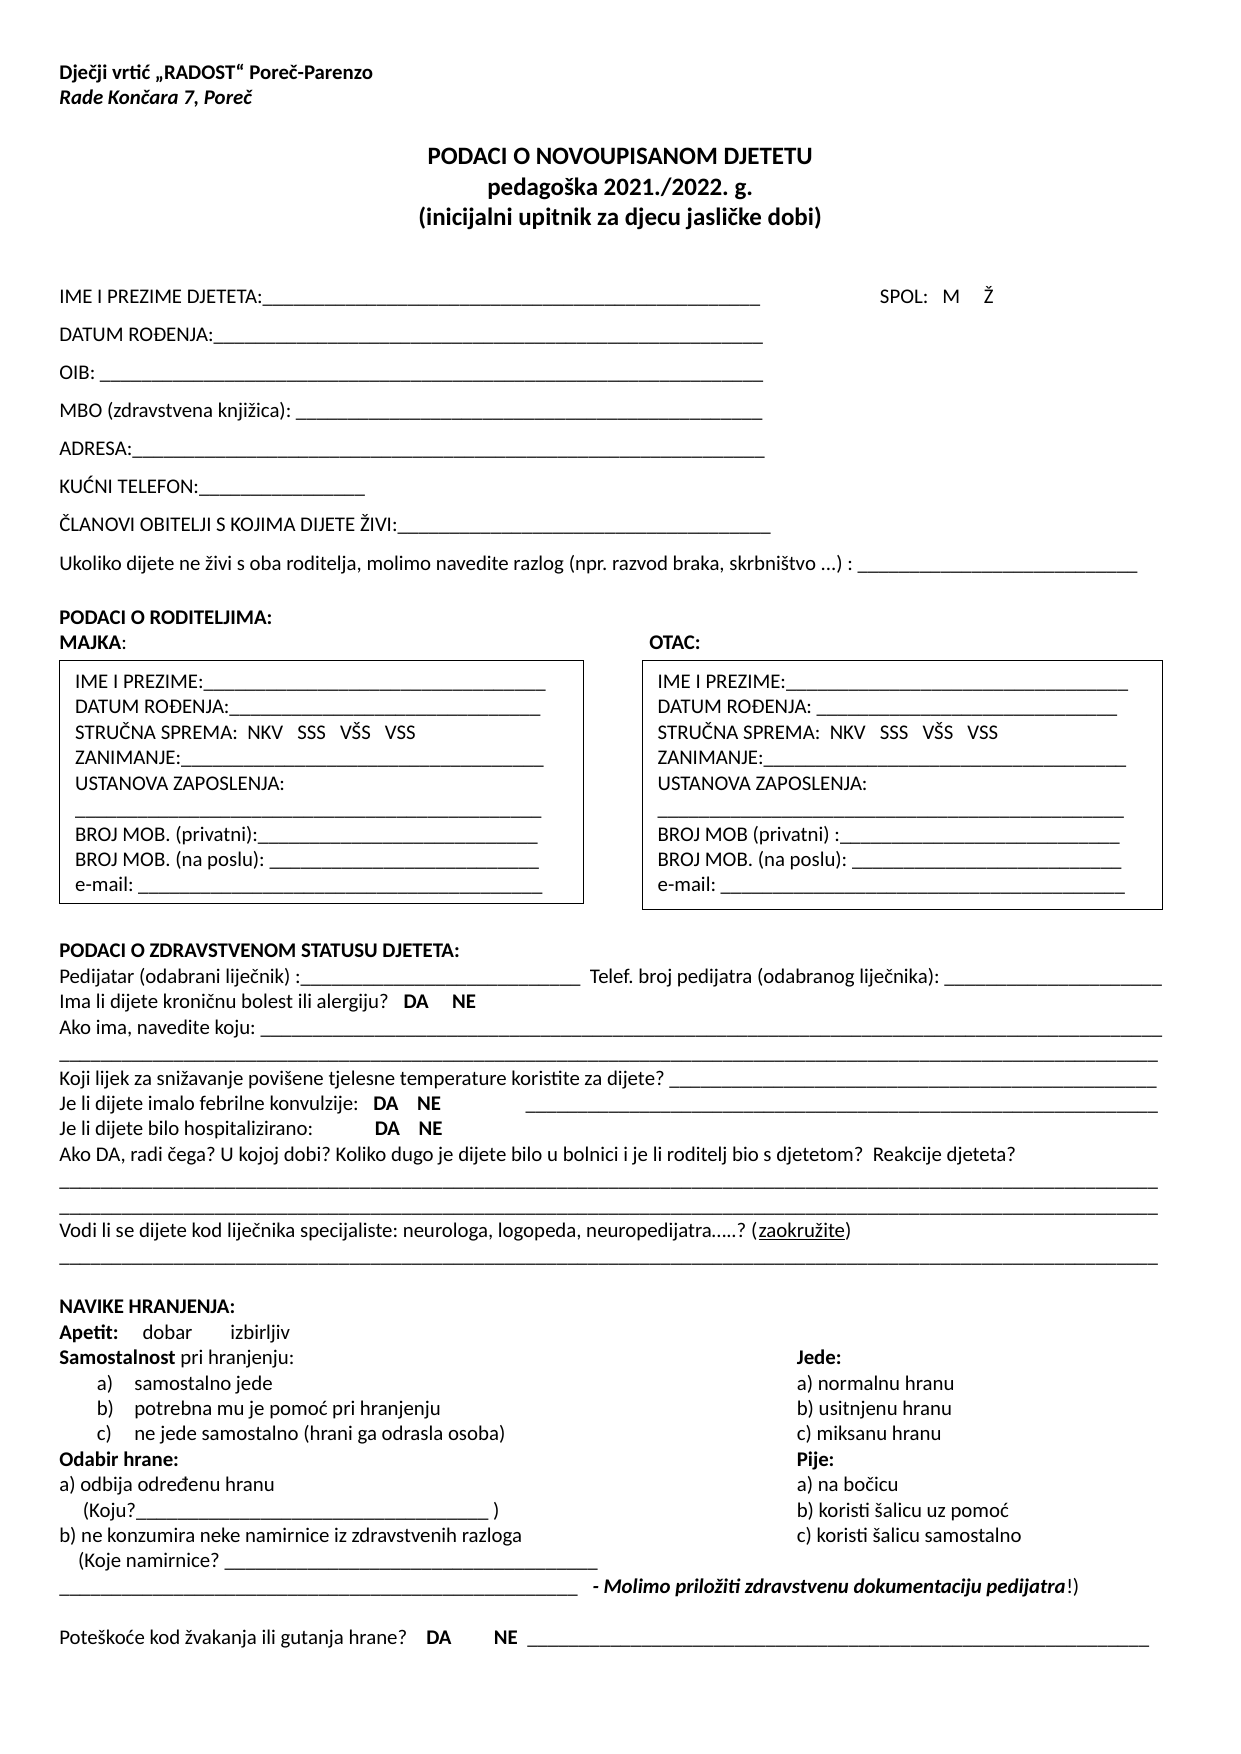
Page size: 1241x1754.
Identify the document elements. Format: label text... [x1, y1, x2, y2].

text PODACI O NOVOUPISANOM DJETETU [59, 140, 1181, 171]
text DATUM ROĐENJA:_____________________________________________________ [59, 321, 1181, 346]
list samostalno jede a) normalnu hranu [97, 1370, 1181, 1395]
text Ako ima, navedite koju: _______________________________________________________________________________________ [59, 1014, 1181, 1039]
text Koji lijek za snižavanje povišene tjelesne temperature koristite za dijete? _______________________________________________ [59, 1065, 1181, 1090]
text PODACI O RODITELJIMA: [59, 604, 1181, 629]
text __________________________________________________________________________________________________________ [59, 1192, 1181, 1217]
text (Koju?__________________________________ ) b) koristi šalicu uz pomoć [59, 1497, 1181, 1522]
text pedagoška 2021./2022. g. [59, 171, 1181, 201]
text __________________________________________________________________________________________________________ [59, 1243, 1181, 1268]
text Odabir hrane: Pije: [59, 1446, 1181, 1471]
text NAVIKE HRANJENJA: [59, 1293, 1181, 1319]
text Je li dijete bilo hospitalizirano: DA NE [59, 1116, 1181, 1141]
text OIB: ________________________________________________________________ [59, 359, 1181, 384]
text Rade Končara 7, Poreč [59, 84, 1181, 110]
text Dječji vrtić „RADOST“ Poreč-Parenzo [59, 59, 1181, 84]
list potrebna mu je pomoć pri hranjenju b) usitnjenu hranu [97, 1395, 1181, 1421]
text ADRESA:_____________________________________________________________ [59, 435, 1181, 461]
text Samostalnost pri hranjenju: Jede: [59, 1344, 1181, 1370]
text b) ne konzumira neke namirnice iz zdravstvenih razloga c) koristi šalicu samostalno [59, 1522, 1181, 1548]
text PODACI O ZDRAVSTVENOM STATUSU DJETETA: [59, 938, 1181, 963]
text Apetit: dobar izbirljiv [59, 1319, 1181, 1344]
text Je li dijete imalo febrilne konvulzije: DA NE _____________________________________________________________ [59, 1090, 1181, 1116]
text MBO (zdravstvena knjižica): _____________________________________________ [59, 397, 1181, 423]
text Ukoliko dijete ne živi s oba roditelja, molimo navedite razlog (npr. razvod braka, skrbništvo ...) : ___________________________ [59, 550, 1181, 575]
text Poteškoće kod žvakanja ili gutanja hrane? DA NE ____________________________________________________________ [59, 1624, 1181, 1649]
text __________________________________________________ - Molimo priložiti zdravstvenu dokumentaciju pedijatra!) [59, 1573, 1181, 1598]
text Pedijatar (odabrani liječnik) :___________________________ Telef. broj pedijatra (odabranog liječnika): _____________________ [59, 963, 1181, 988]
text KUĆNI TELEFON:________________ [59, 473, 1181, 499]
text (Koje namirnice? ____________________________________ [59, 1548, 1181, 1573]
text __________________________________________________________________________________________________________ [59, 1039, 1181, 1065]
text IME I PREZIME DJETETA:________________________________________________ SPOL: M Ž [59, 283, 1181, 308]
text Ako DA, radi čega? U kojoj dobi? Koliko dugo je dijete bilo u bolnici i je li roditelj bio s djetetom? Reakcije djeteta? [59, 1141, 1181, 1166]
text MAJKA: OTAC: [59, 629, 1181, 655]
text ČLANOVI OBITELJI S KOJIMA DIJETE ŽIVI:____________________________________ [59, 512, 1181, 537]
text Vodi li se dijete kod liječnika specijaliste: neurologa, logopeda, neuropedijatra…..? (zaokružite) [59, 1217, 1181, 1243]
list ne jede samostalno (hrani ga odrasla osoba) c) miksanu hranu [97, 1421, 1181, 1446]
text a) odbija određenu hranu a) na bočicu [59, 1471, 1181, 1497]
text Ima li dijete kroničnu bolest ili alergiju? DA NE [59, 988, 1181, 1014]
text __________________________________________________________________________________________________________ [59, 1166, 1181, 1192]
text (inicijalni upitnik za djecu jasličke dobi) [59, 201, 1181, 232]
